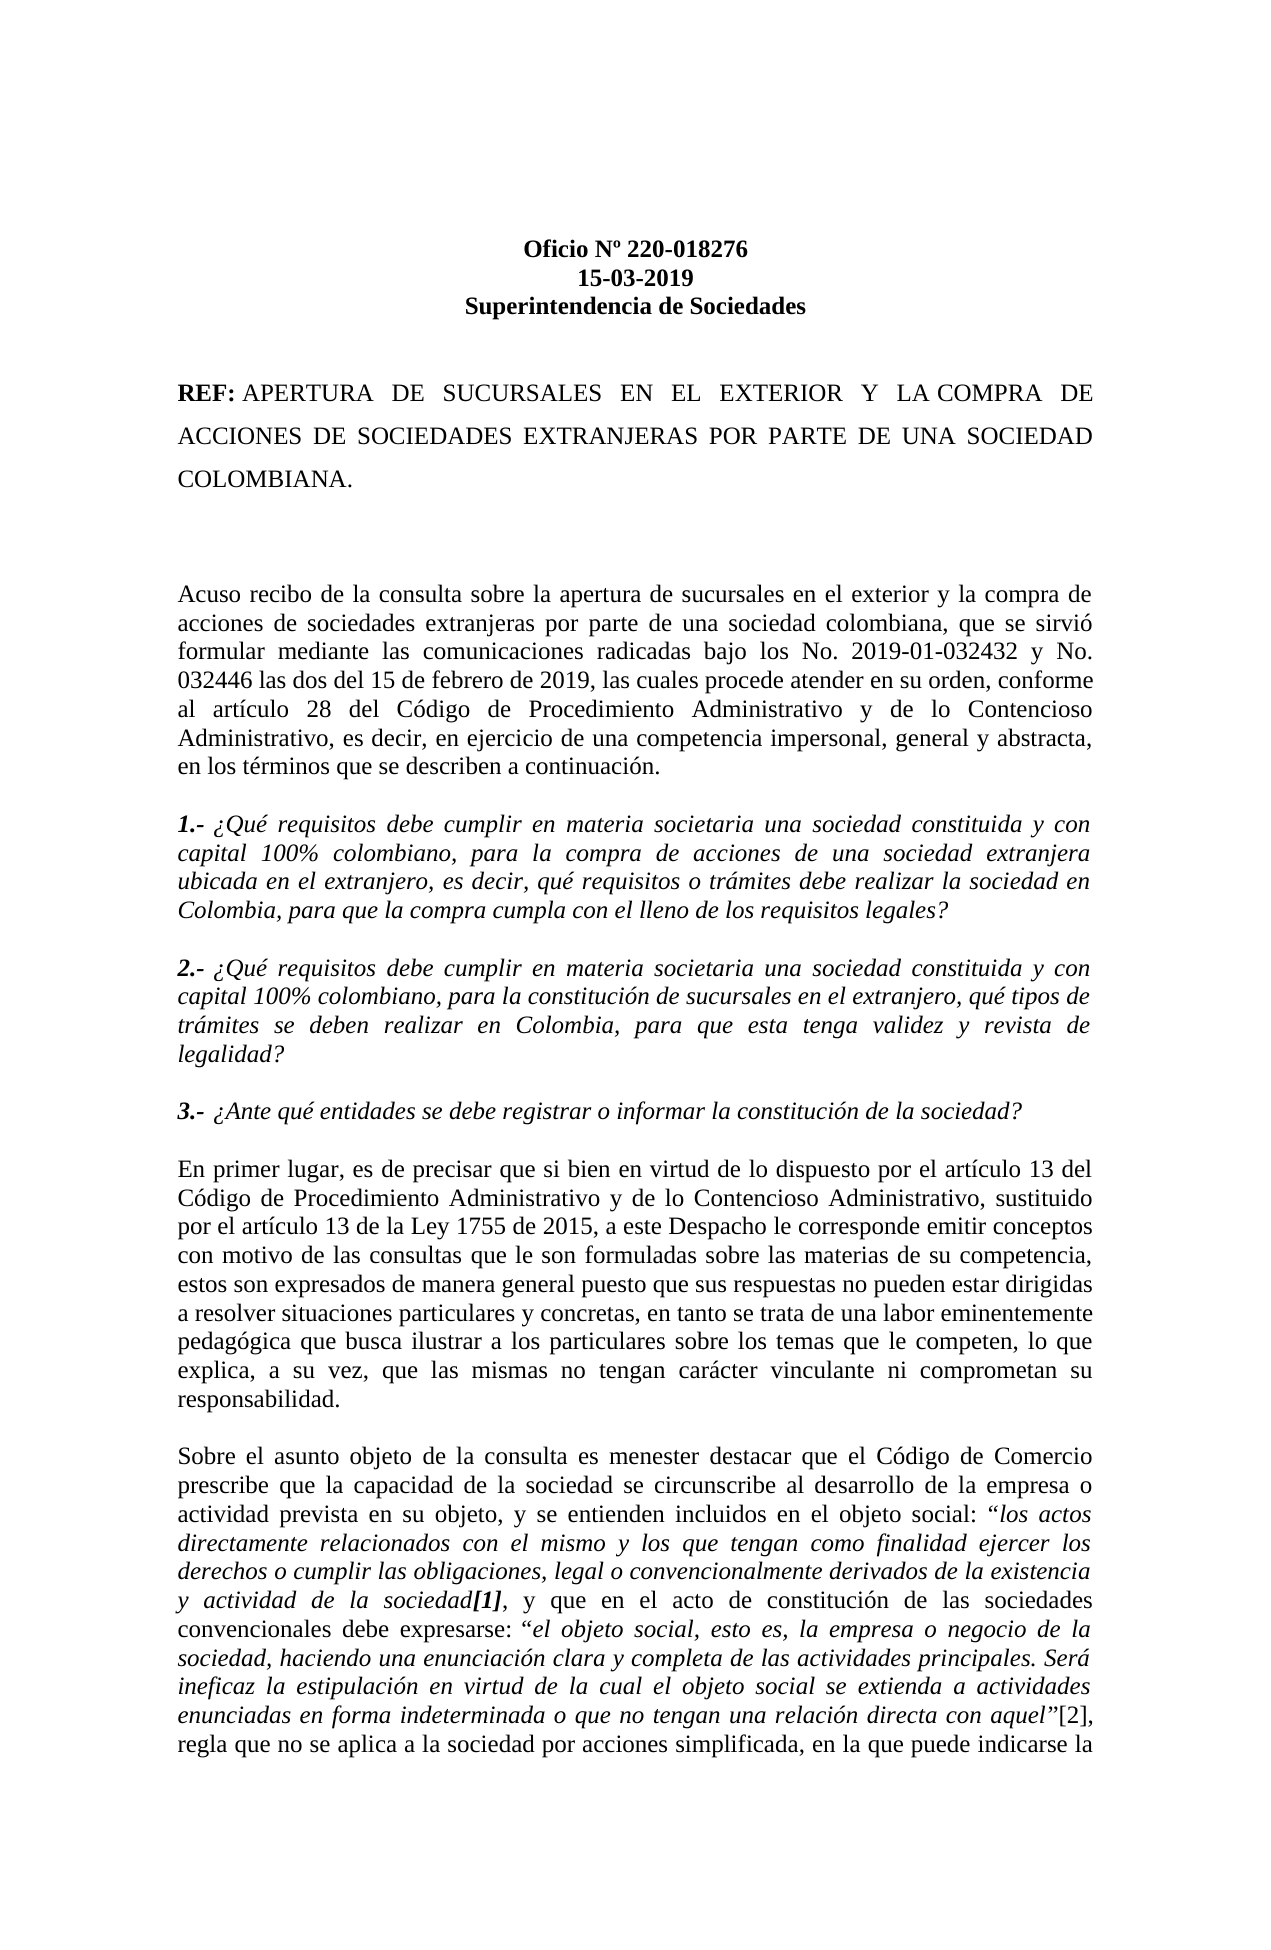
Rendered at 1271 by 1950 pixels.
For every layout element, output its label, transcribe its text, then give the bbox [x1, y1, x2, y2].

text Oficio Nº 220-018276 [177, 234, 1094, 263]
text 1.- ¿Qué requisitos debe cumplir en materia societaria una sociedad constituida y con capital 100% colombiano, para la compra de acciones de una sociedad extranjera ubicada en el extranjero, es decir, qué requisitos o trámites debe realizar la sociedad en Colombia, para que la compra cumpla con el lleno de los requisitos legales? [177, 809, 1094, 924]
text Acuso recibo de la consulta sobre la apertura de sucursales en el exterior y la compra de acciones de sociedades extranjeras por parte de una sociedad colombiana, que se sirvió formular mediante las comunicaciones radicadas bajo los No. 2019-01-032432 y No. 032446 las dos del 15 de febrero de 2019, las cuales procede atender en su orden, conforme al artículo 28 del Código de Procedimiento Administrativo y de lo Contencioso Administrativo, es decir, en ejercicio de una competencia impersonal, general y abstracta, en los términos que se describen a continuación. [177, 579, 1094, 780]
text En primer lugar, es de precisar que si bien en virtud de lo dispuesto por el artículo 13 del Código de Procedimiento Administrativo y de lo Contencioso Administrativo, sustituido por el artículo 13 de la Ley 1755 de 2015, a este Despacho le corresponde emitir conceptos con motivo de las consultas que le son formuladas sobre las materias de su competencia, estos son expresados de manera general puesto que sus respuestas no pueden estar dirigidas a resolver situaciones particulares y concretas, en tanto se trata de una labor eminentemente pedagógica que busca ilustrar a los particulares sobre los temas que le competen, lo que explica, a su vez, que las mismas no tengan carácter vinculante ni comprometan su responsabilidad. [177, 1154, 1094, 1413]
text 15-03-2019 [177, 263, 1094, 291]
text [177, 1441, 1094, 1758]
text 2.- ¿Qué requisitos debe cumplir en materia societaria una sociedad constituida y con capital 100% colombiano, para la constitución de sucursales en el extranjero, qué tipos de trámites se deben realizar en Colombia, para que esta tenga validez y revista de legalidad? [177, 953, 1094, 1068]
text 3.- ¿Ante qué entidades se debe registrar o informar la constitución de la sociedad? [177, 1096, 1094, 1125]
text Superintendencia de Sociedades [177, 291, 1094, 320]
text REF: APERTURA DE SUCURSALES EN EL EXTERIOR Y LA COMPRA DE ACCIONES DE SOCIEDADES EXTRANJERAS POR PARTE DE UNA SOCIEDAD COLOMBIANA. [177, 378, 1094, 493]
